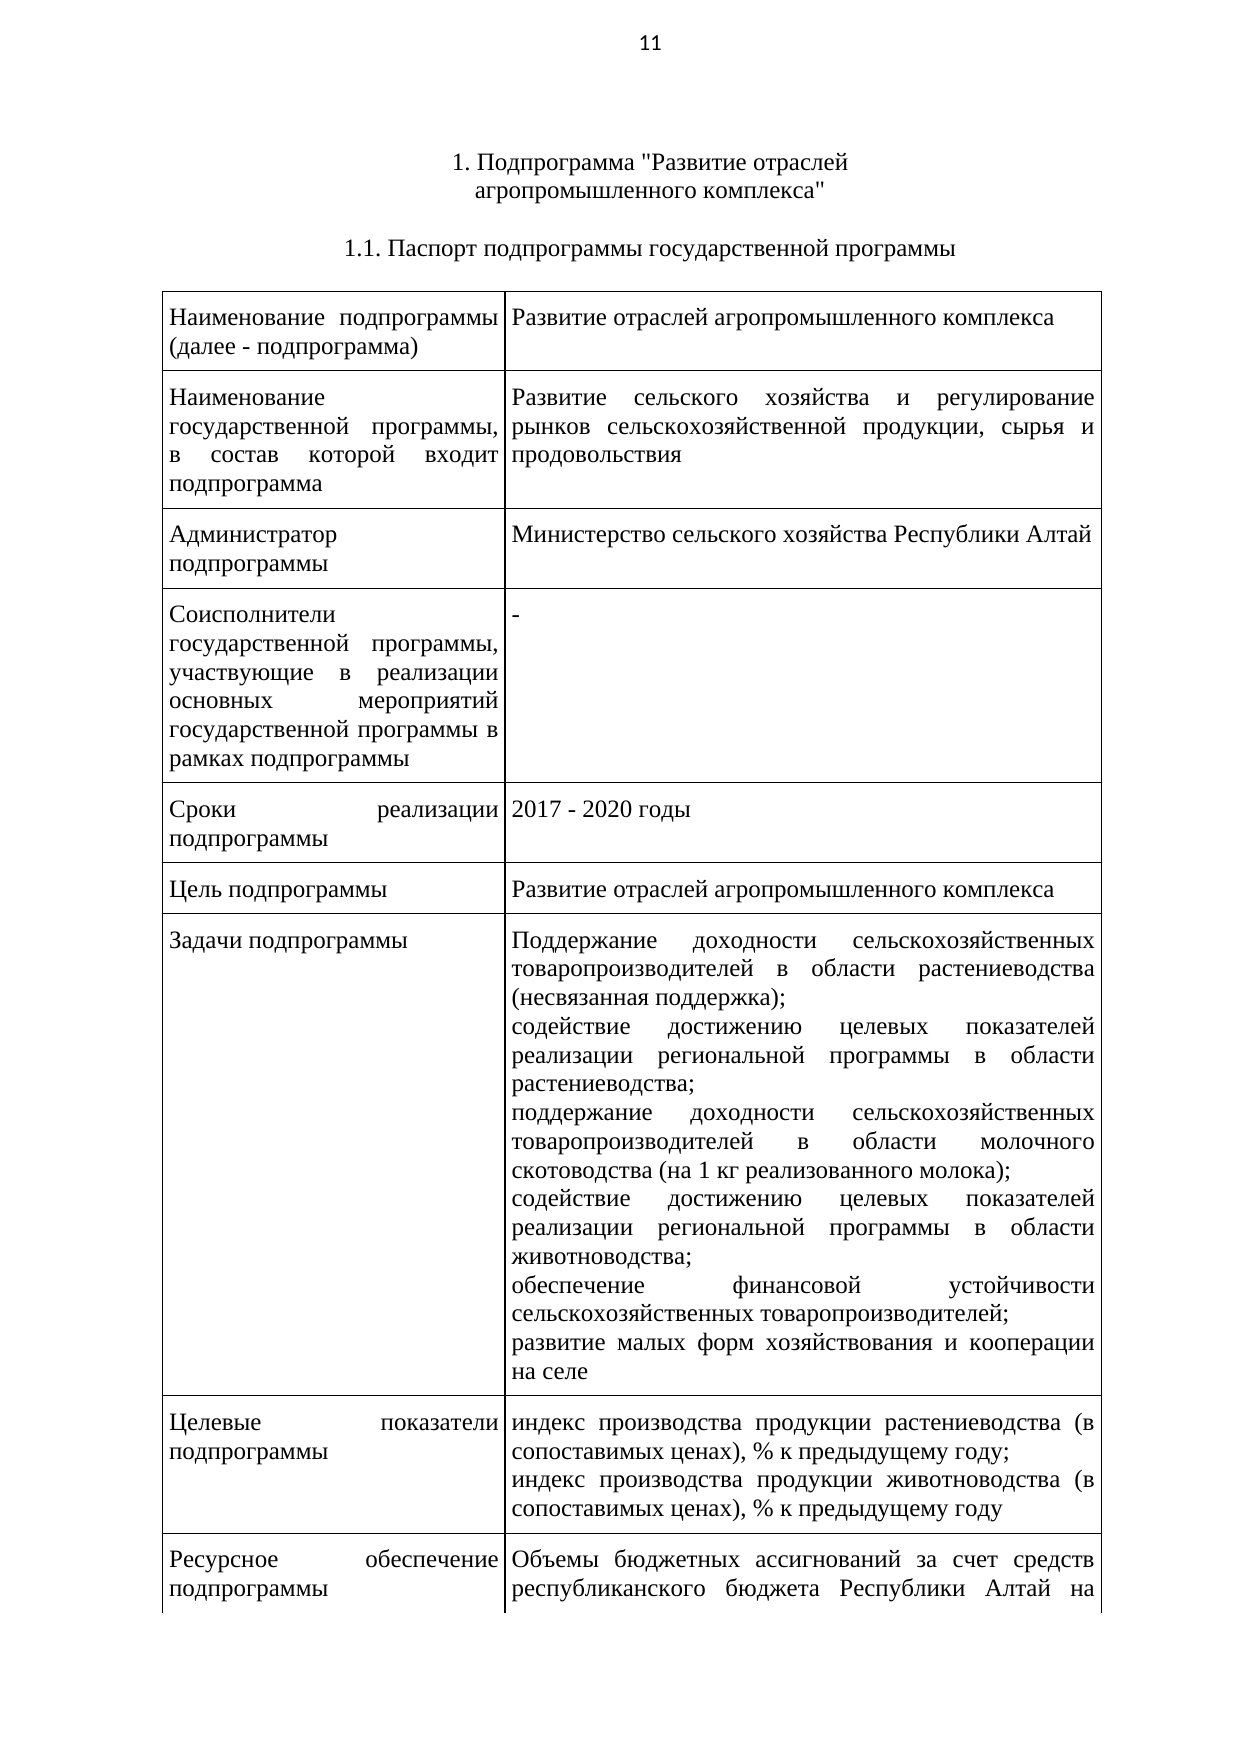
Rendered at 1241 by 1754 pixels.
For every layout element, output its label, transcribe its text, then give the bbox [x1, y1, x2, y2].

table_cell Наименование государственной программы, в состав которой входит подпрограмма [163, 371, 504, 508]
table_cell Развитие отраслей агропромышленного комплекса [506, 863, 1101, 913]
table_cell Целевые показатели подпрограммы [163, 1396, 504, 1533]
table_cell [506, 1534, 1101, 1612]
table_cell Задачи подпрограммы [163, 914, 504, 1395]
table_cell Цель подпрограммы [163, 863, 504, 913]
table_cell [163, 1534, 504, 1612]
table_cell Соисполнители государственной программы, участвующие в реализации основных мероприятий государственной программы в рамках подпрограммы [163, 589, 504, 782]
text 1.1. Паспорт подпрограммы государственной программы [162, 233, 1137, 262]
table_cell Поддержание доходности сельскохозяйственных товаропроизводителей в области растениеводства (несвязанная поддержка); содействие достижению целевых показателей реализации региональной программы в области растениеводства; поддержание доходности сельскохозяйственных товаропроизводителей в области молочного скотоводства (на 1 кг реализованного молока); содействие достижению целевых показателей реализации региональной программы в области животноводства; обеспечение финансовой устойчивости сельскохозяйственных товаропроизводителей; развитие малых форм хозяйствования и кооперации на селе [506, 914, 1101, 1395]
table_header Развитие отраслей агропромышленного комплекса [506, 292, 1101, 370]
text агропромышленного комплекса" [162, 176, 1137, 204]
table_cell Развитие сельского хозяйства и регулирование рынков сельскохозяйственной продукции, сырья и продовольствия [506, 371, 1101, 508]
table_cell Министерство сельского хозяйства Республики Алтай [506, 509, 1101, 587]
text 1. Подпрограмма "Развитие отраслей [162, 147, 1137, 176]
table_cell 2017 - 2020 годы [506, 783, 1101, 862]
table_cell Сроки реализации подпрограммы [163, 783, 504, 862]
table_header Наименование подпрограммы (далее - подпрограмма) [163, 292, 504, 370]
table_cell - [506, 589, 1101, 782]
table_cell Администратор подпрограммы [163, 509, 504, 587]
table_cell индекс производства продукции растениеводства (в сопоставимых ценах), % к предыдущему году; индекс производства продукции животноводства (в сопоставимых ценах), % к предыдущему году [506, 1396, 1101, 1533]
